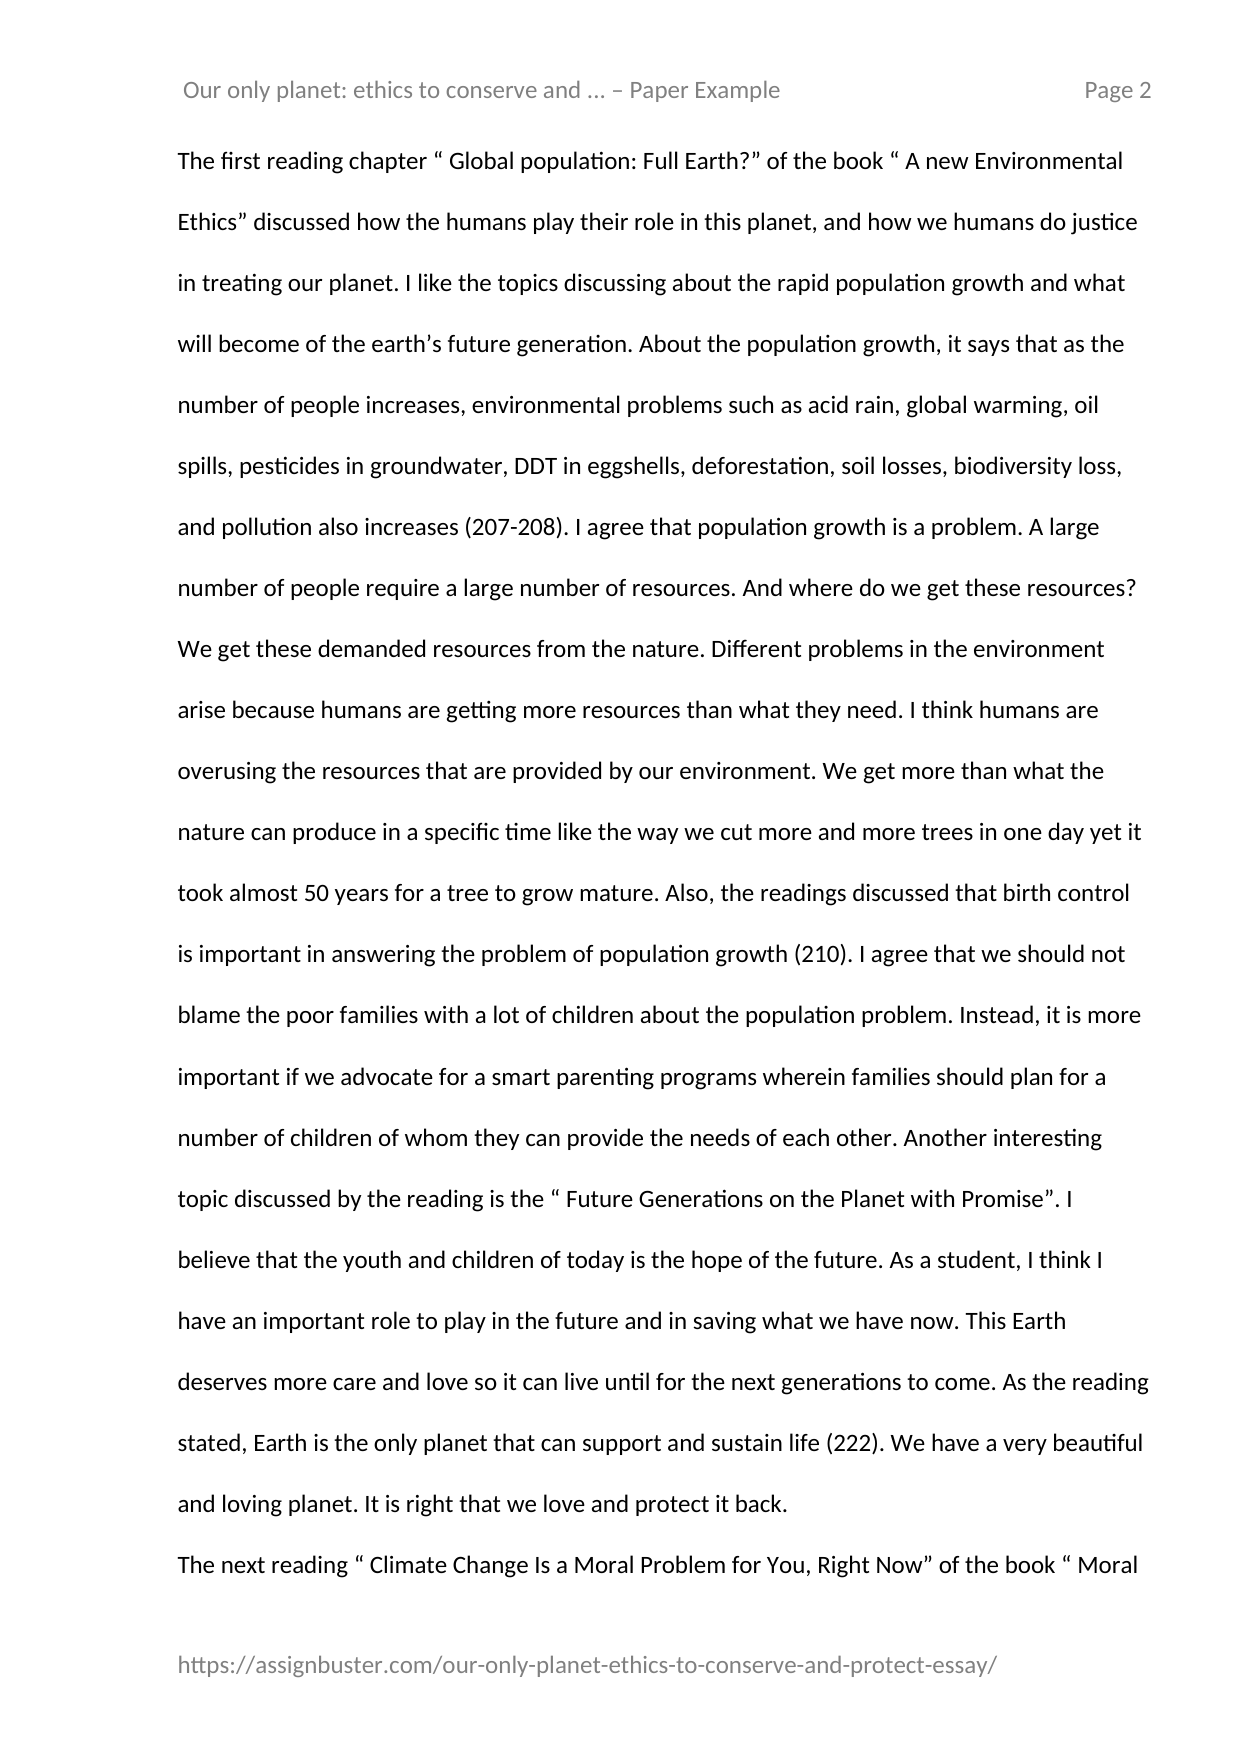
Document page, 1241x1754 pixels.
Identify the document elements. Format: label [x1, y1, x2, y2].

text [177, 145, 1152, 1579]
